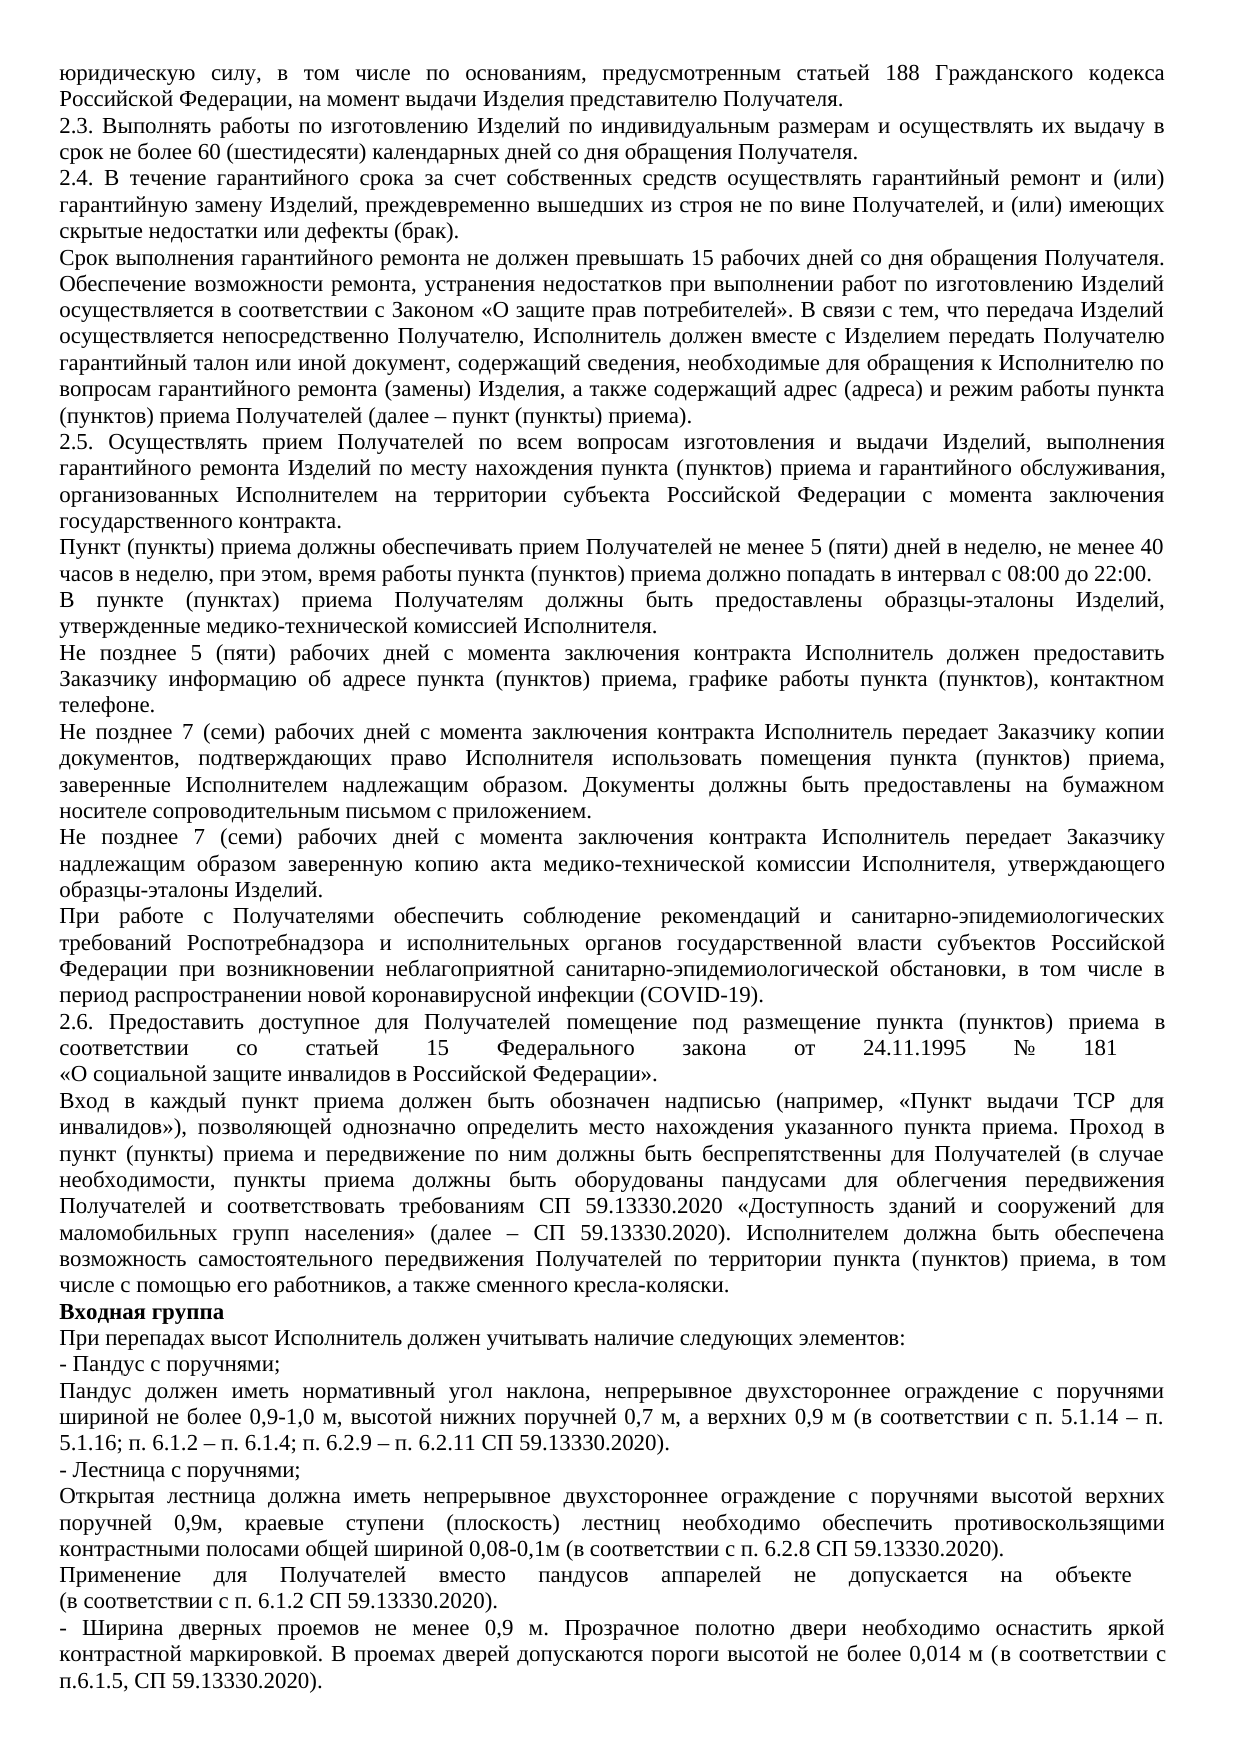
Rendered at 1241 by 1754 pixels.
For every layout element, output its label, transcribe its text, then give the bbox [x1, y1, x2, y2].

text Применение для Получателей вместо пандусов аппарелей не допускается на объекте (в соответствии с п. 6.1.2 СП 59.13330.2020). [59, 1561, 1166, 1614]
text Пандус должен иметь нормативный угол наклона, непрерывное двухстороннее ограждение с поручнями шириной не более 0,9-1,0 м, высотой нижних поручней 0,7 м, а верхних 0,9 м (в соответствии с п. 5.1.14 – п. 5.1.16; п. 6.1.2 – п. 6.1.4; п. 6.2.9 – п. 6.2.11 СП 59.13330.2020). [59, 1377, 1166, 1456]
text - Ширина дверных проемов не менее 0,9 м. Прозрачное полотно двери необходимо оснастить яркой контрастной маркировкой. В проемах дверей допускаются пороги высотой не более 0,014 м (в соответствии с п.6.1.5, СП 59.13330.2020). [59, 1614, 1166, 1693]
text Вход в каждый пункт приема должен быть обозначен надписью (например, «Пункт выдачи ТСР для инвалидов»), позволяющей однозначно определить место нахождения указанного пункта приема. Проход в пункт (пункты) приема и передвижение по ним должны быть беспрепятственны для Получателей (в случае необходимости, пункты приема должны быть оборудованы пандусами для облегчения передвижения Получателей и соответствовать требованиям СП 59.13330.2020 «Доступность зданий и сооружений для маломобильных групп населения» (далее – СП 59.13330.2020). Исполнителем должна быть обеспечена возможность самостоятельного передвижения Получателей по территории пункта (пунктов) приема, в том числе с помощью его работников, а также сменного кресла-коляски. [59, 1087, 1166, 1298]
text 2.3. Выполнять работы по изготовлению Изделий по индивидуальным размерам и осуществлять их выдачу в срок не более 60 (шестидесяти) календарных дней со дня обращения Получателя. [59, 112, 1166, 164]
text При работе с Получателями обеспечить соблюдение рекомендаций и санитарно-эпидемиологических требований Роспотребнадзора и исполнительных органов государственной власти субъектов Российской Федерации при возникновении неблагоприятной санитарно-эпидемиологической обстановки, в том числе в период распространении новой коронавирусной инфекции (COVID-19). [59, 902, 1166, 1008]
text 2.6. Предоставить доступное для Получателей помещение под размещение пункта (пунктов) приема в соответствии со статьей 15 Федерального закона от 24.11.1995 № 181 «О социальной защите инвалидов в Российской Федерации». [59, 1008, 1166, 1087]
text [59, 59, 1166, 112]
text 2.4. В течение гарантийного срока за счет собственных средств осуществлять гарантийный ремонт и (или) гарантийную замену Изделий, преждевременно вышедших из строя не по вине Получателей, и (или) имеющих скрытые недостатки или дефекты (брак). [59, 164, 1166, 243]
text - Лестница с поручнями; [59, 1456, 1166, 1482]
text Срок выполнения гарантийного ремонта не должен превышать 15 рабочих дней со дня обращения Получателя. Обеспечение возможности ремонта, устранения недостатков при выполнении работ по изготовлению Изделий осуществляется в соответствии с Законом «О защите прав потребителей». В связи с тем, что передача Изделий осуществляется непосредственно Получателю, Исполнитель должен вместе с Изделием передать Получателю гарантийный талон или иной документ, содержащий сведения, необходимые для обращения к Исполнителю по вопросам гарантийного ремонта (замены) Изделия, а также содержащий адрес (адреса) и режим работы пункта (пунктов) приема Получателей (далее – пункт (пункты) приема). [59, 243, 1166, 428]
text Пункт (пункты) приема должны обеспечивать прием Получателей не менее 5 (пяти) дней в неделю, не менее 40 часов в неделю, при этом, время работы пункта (пунктов) приема должно попадать в интервал с 08:00 до 22:00. [59, 533, 1166, 586]
text Не позднее 7 (семи) рабочих дней с момента заключения контракта Исполнитель передает Заказчику надлежащим образом заверенную копию акта медико-технической комиссии Исполнителя, утверждающего образцы-эталоны Изделий. [59, 823, 1166, 902]
text - Пандус с поручнями; [59, 1350, 1166, 1377]
text Не позднее 5 (пяти) рабочих дней с момента заключения контракта Исполнитель должен предоставить Заказчику информацию об адресе пункта (пунктов) приема, графике работы пункта (пунктов), контактном телефоне. [59, 639, 1166, 718]
text Не позднее 7 (семи) рабочих дней с момента заключения контракта Исполнитель передает Заказчику копии документов, подтверждающих право Исполнителя использовать помещения пункта (пунктов) приема, заверенные Исполнителем надлежащим образом. Документы должны быть предоставлены на бумажном носителе сопроводительным письмом с приложением. [59, 718, 1166, 823]
text При перепадах высот Исполнитель должен учитывать наличие следующих элементов: [59, 1324, 1166, 1350]
text Входная группа [59, 1298, 1166, 1324]
text Открытая лестница должна иметь непрерывное двухстороннее ограждение с поручнями высотой верхних поручней 0,9м, краевые ступени (плоскость) лестниц необходимо обеспечить противоскользящими контрастными полосами общей шириной 0,08-0,1м (в соответствии с п. 6.2.8 СП 59.13330.2020). [59, 1482, 1166, 1561]
text 2.5. Осуществлять прием Получателей по всем вопросам изготовления и выдачи Изделий, выполнения гарантийного ремонта Изделий по месту нахождения пункта (пунктов) приема и гарантийного обслуживания, организованных Исполнителем на территории субъекта Российской Федерации с момента заключения государственного контракта. [59, 428, 1166, 533]
text В пункте (пунктах) приема Получателям должны быть предоставлены образцы-эталоны Изделий, утвержденные медико-технической комиссией Исполнителя. [59, 586, 1166, 639]
